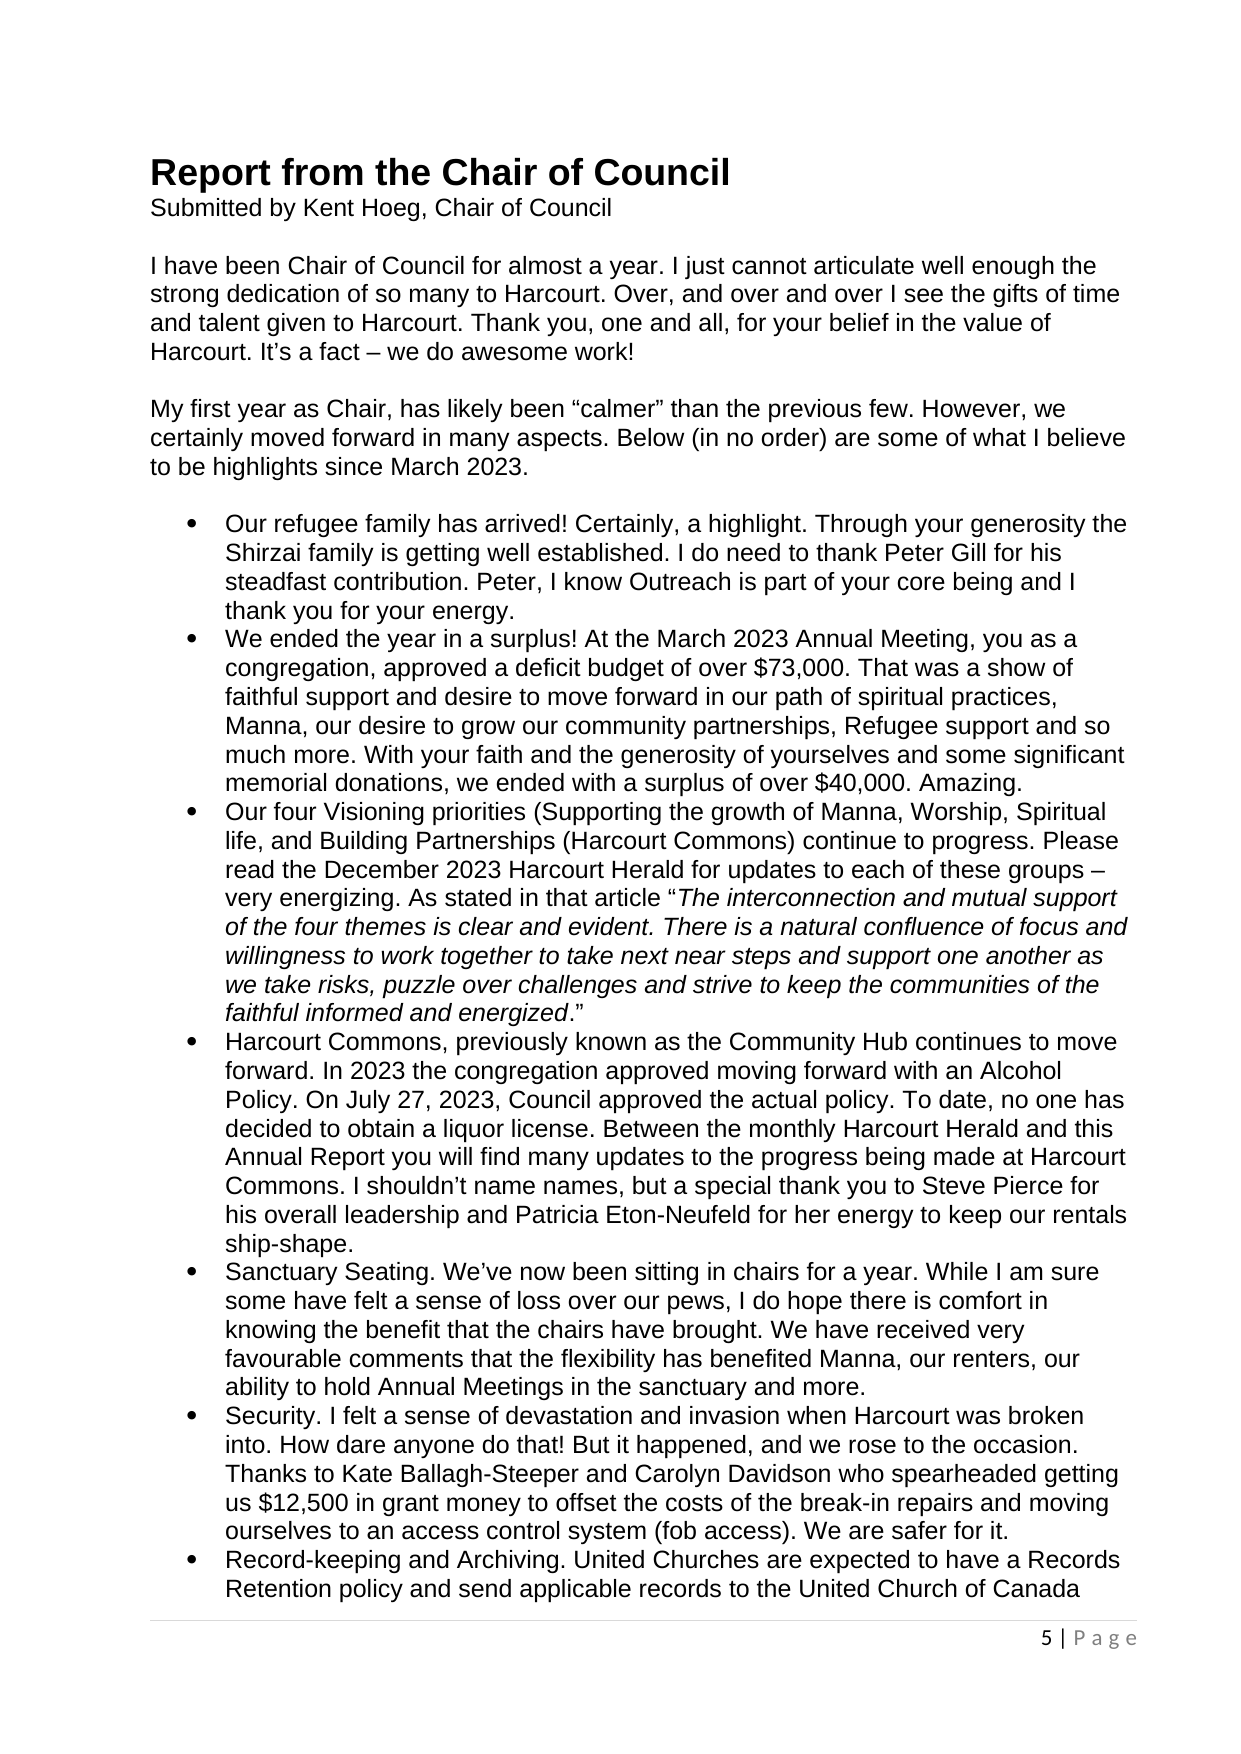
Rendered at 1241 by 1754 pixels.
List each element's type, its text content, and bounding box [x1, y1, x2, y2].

list Security. I felt a sense of devastation and invasion when Harcourt was broken into. How dare anyone do that! But it happened, and we rose to the occasion. Thanks to Kate Ballagh-Steeper and Carolyn Davidson who spearheaded getting us $12,500 in grant money to offset the costs of the break-in repairs and moving ourselves to an access control system (fob access). We are safer for it. [187, 1401, 1137, 1545]
text I have been Chair of Council for almost a year. I just cannot articulate well enough the strong dedication of so many to Harcourt. Over, and over and over I see the gifts of time and talent given to Harcourt. Thank you, one and all, for your belief in the value of Harcourt. It’s a fact – we do awesome work! [150, 251, 1137, 366]
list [187, 1545, 1137, 1603]
list Our four Visioning priorities (Supporting the growth of Manna, Worship, Spiritual life, and Building Partnerships (Harcourt Commons) continue to progress. Please read the December 2023 Harcourt Herald for updates to each of these groups – very energizing. As stated in that article “The interconnection and mutual support of the four themes is clear and evident. There is a natural confluence of focus and willingness to work together to take next near steps and support one another as we take risks, puzzle over challenges and strive to keep the communities of the faithful informed and energized.” [187, 797, 1137, 1027]
text Submitted by Kent Hoeg, Chair of Council [150, 193, 1137, 222]
list Harcourt Commons, previously known as the Community Hub continues to move forward. In 2023 the congregation approved moving forward with an Alcohol Policy. On July 27, 2023, Council approved the actual policy. To date, no one has decided to obtain a liquor license. Between the monthly Harcourt Herald and this Annual Report you will find many updates to the progress being made at Harcourt Commons. I shouldn’t name names, but a special thank you to Steve Pierce for his overall leadership and Patricia Eton-Neufeld for her energy to keep our rentals ship-shape. [187, 1027, 1137, 1257]
text My first year as Chair, has likely been “calmer” than the previous few. However, we certainly moved forward in many aspects. Below (in no order) are some of what I believe to be highlights since March 2023. [150, 394, 1137, 481]
list Our refugee family has arrived! Certainly, a highlight. Through your generosity the Shirzai family is getting well established. I do need to thank Peter Gill for his steadfast contribution. Peter, I know Outreach is part of your core being and I thank you for your energy. [187, 509, 1137, 624]
list Sanctuary Seating. We’ve now been sitting in chairs for a year. While I am sure some have felt a sense of loss over our pews, I do hope there is comfort in knowing the benefit that the chairs have brought. We have received very favourable comments that the flexibility has benefited Manna, our renters, our ability to hold Annual Meetings in the sanctuary and more. [187, 1257, 1137, 1401]
subtitle Report from the Chair of Council [150, 150, 1137, 193]
list We ended the year in a surplus! At the March 2023 Annual Meeting, you as a congregation, approved a deficit budget of over $73,000. That was a show of faithful support and desire to move forward in our path of spiritual practices, Manna, our desire to grow our community partnerships, Refugee support and so much more. With your faith and the generosity of yourselves and some significant memorial donations, we ended with a surplus of over $40,000. Amazing. [187, 624, 1137, 797]
